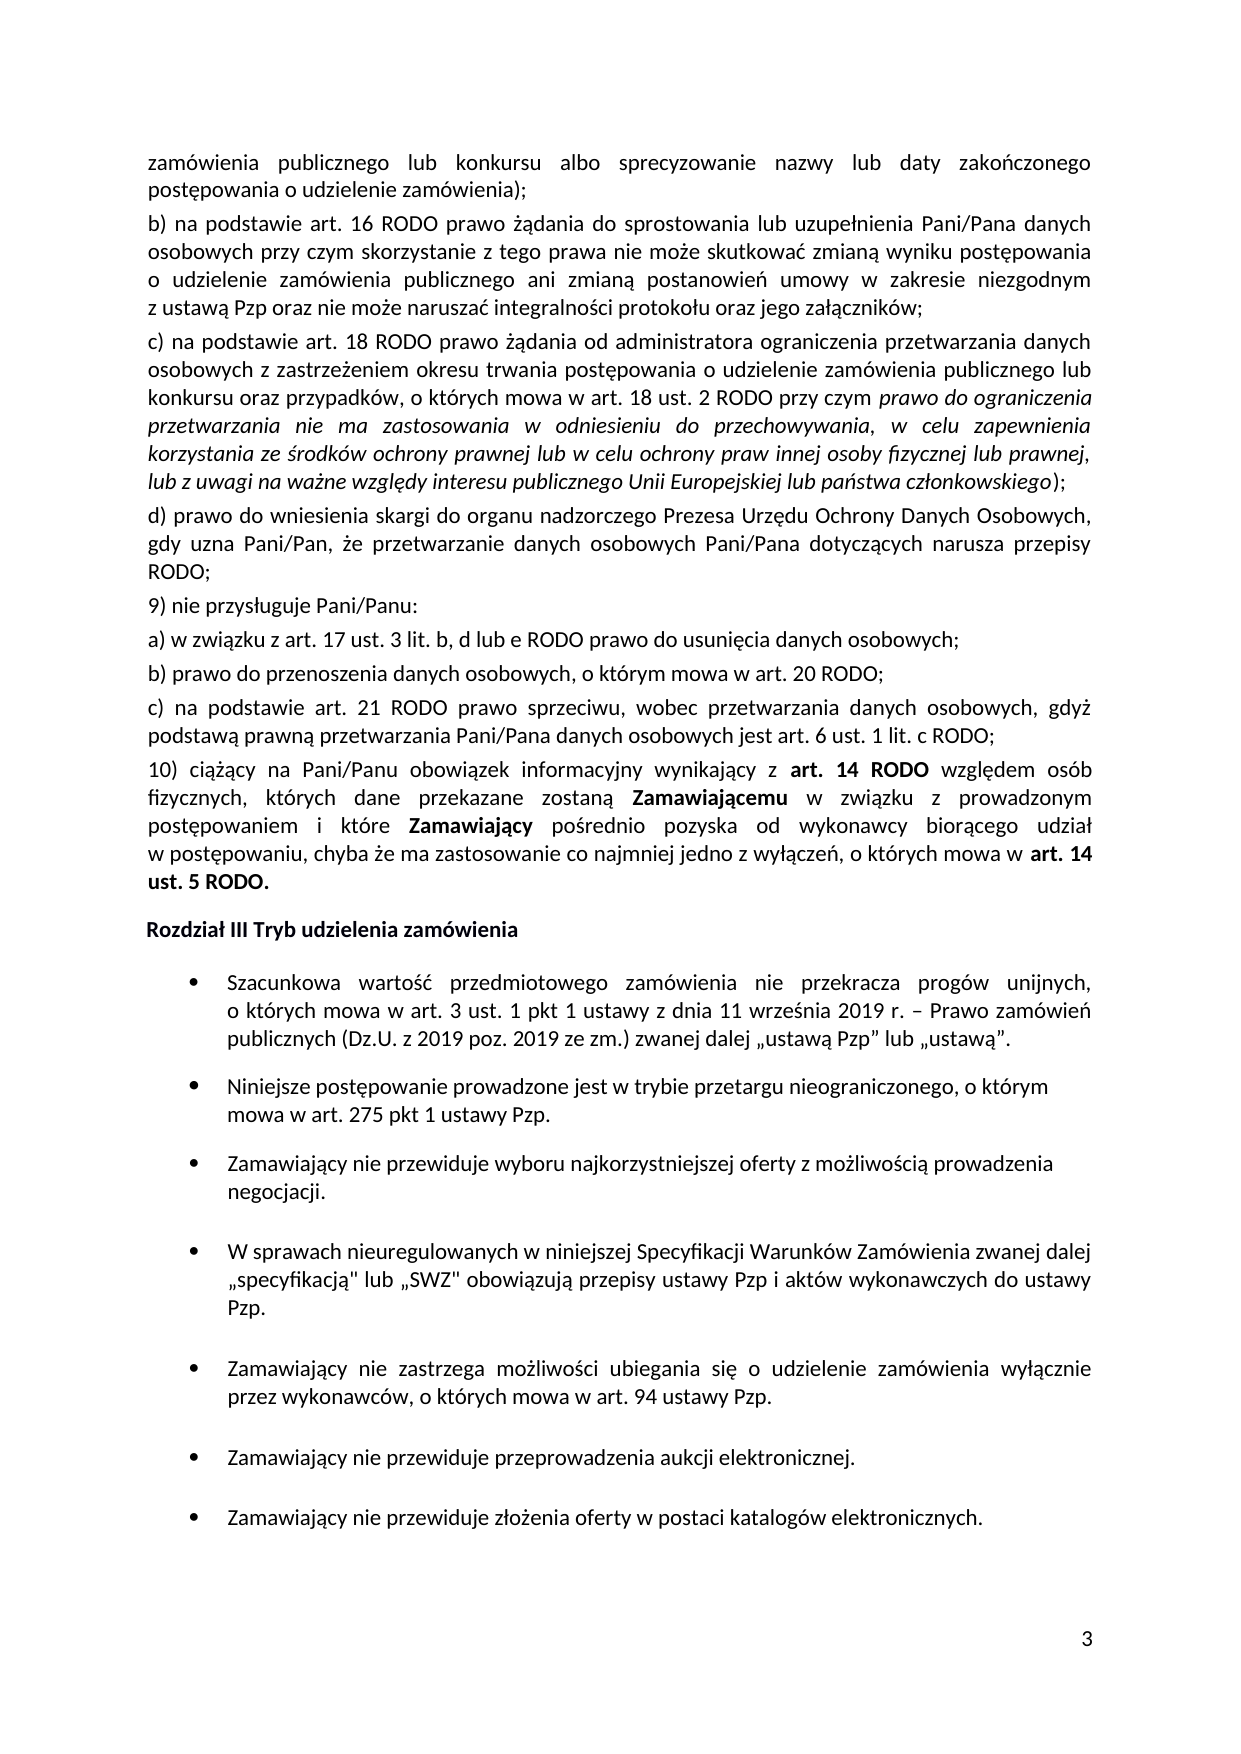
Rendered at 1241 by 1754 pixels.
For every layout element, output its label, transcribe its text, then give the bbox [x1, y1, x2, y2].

text 9) nie przysługuje Pani/Panu: [148, 591, 1093, 619]
list Szacunkowa wartość przedmiotowego zamówienia nie przekracza progów unijnych, o których mowa w art. 3 ust. 1 pkt 1 ustawy z dnia 11 września 2019 r. – Prawo zamówień publicznych (Dz.U. z 2019 poz. 2019 ze zm.) zwanej dalej „ustawą Pzp” lub „ustawą”. [189, 968, 1093, 1052]
list Niniejsze postępowanie prowadzone jest w trybie przetargu nieograniczonego, o którym mowa w art. 275 pkt 1 ustawy Pzp. [189, 1072, 1093, 1128]
text b) prawo do przenoszenia danych osobowych, o którym mowa w art. 20 RODO; [148, 659, 1093, 687]
list Zamawiający nie przewiduje wyboru najkorzystniejszej oferty z możliwością prowadzenia negocjacji. [190, 1149, 1093, 1205]
list W sprawach nieuregulowanych w niniejszej Specyfikacji Warunków Zamówienia zwanej dalej „specyfikacją" lub „SWZ" obowiązują przepisy ustawy Pzp i aktów wykonawczych do ustawy Pzp. [190, 1237, 1093, 1322]
text b) na podstawie art. 16 RODO prawo żądania do sprostowania lub uzupełnienia Pani/Pana danych osobowych przy czym skorzystanie z tego prawa nie może skutkować zmianą wyniku postępowania o udzielenie zamówienia publicznego ani zmianą postanowień umowy w zakresie niezgodnym z ustawą Pzp oraz nie może naruszać integralności protokołu oraz jego załączników; [148, 209, 1093, 322]
list Zamawiający nie przewiduje złożenia oferty w postaci katalogów elektronicznych. [190, 1503, 1093, 1531]
text c) na podstawie art. 18 RODO prawo żądania od administratora ograniczenia przetwarzania danych osobowych z zastrzeżeniem okresu trwania postępowania o udzielenie zamówienia publicznego lub konkursu oraz przypadków, o których mowa w art. 18 ust. 2 RODO przy czym prawo do ograniczenia przetwarzania nie ma zastosowania w odniesieniu do przechowywania, w celu zapewnienia korzystania ze środków ochrony prawnej lub w celu ochrony praw innej osoby fizycznej lub prawnej, lub z uwagi na ważne względy interesu publicznego Unii Europejskiej lub państwa członkowskiego); [148, 327, 1093, 496]
list Zamawiający nie przewiduje przeprowadzenia aukcji elektronicznej. [190, 1443, 1093, 1471]
text c) na podstawie art. 21 RODO prawo sprzeciwu, wobec przetwarzania danych osobowych, gdyż podstawą prawną przetwarzania Pani/Pana danych osobowych jest art. 6 ust. 1 lit. c RODO; [148, 693, 1093, 749]
text a) w związku z art. 17 ust. 3 lit. b, d lub e RODO prawo do usunięcia danych osobowych; [148, 625, 1093, 653]
text 10) ciążący na Pani/Panu obowiązek informacyjny wynikający z art. 14 RODO względem osób fizycznych, których dane przekazane zostaną Zamawiającemu w związku z prowadzonym postępowaniem i które Zamawiający pośrednio pozyska od wykonawcy biorącego udział w postępowaniu, chyba że ma zastosowanie co najmniej jedno z wyłączeń, o których mowa w art. 14 ust. 5 RODO. [148, 755, 1093, 895]
list Zamawiający nie zastrzega możliwości ubiegania się o udzielenie zamówienia wyłącznie przez wykonawców, o których mowa w art. 94 ustawy Pzp. [190, 1354, 1093, 1410]
text Rozdział III Tryb udzielenia zamówienia [146, 915, 1093, 943]
text d) prawo do wniesienia skargi do organu nadzorczego Prezesa Urzędu Ochrony Danych Osobowych, gdy uzna Pani/Pan, że przetwarzanie danych osobowych Pani/Pana dotyczących narusza przepisy RODO; [148, 501, 1093, 585]
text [148, 148, 1093, 204]
